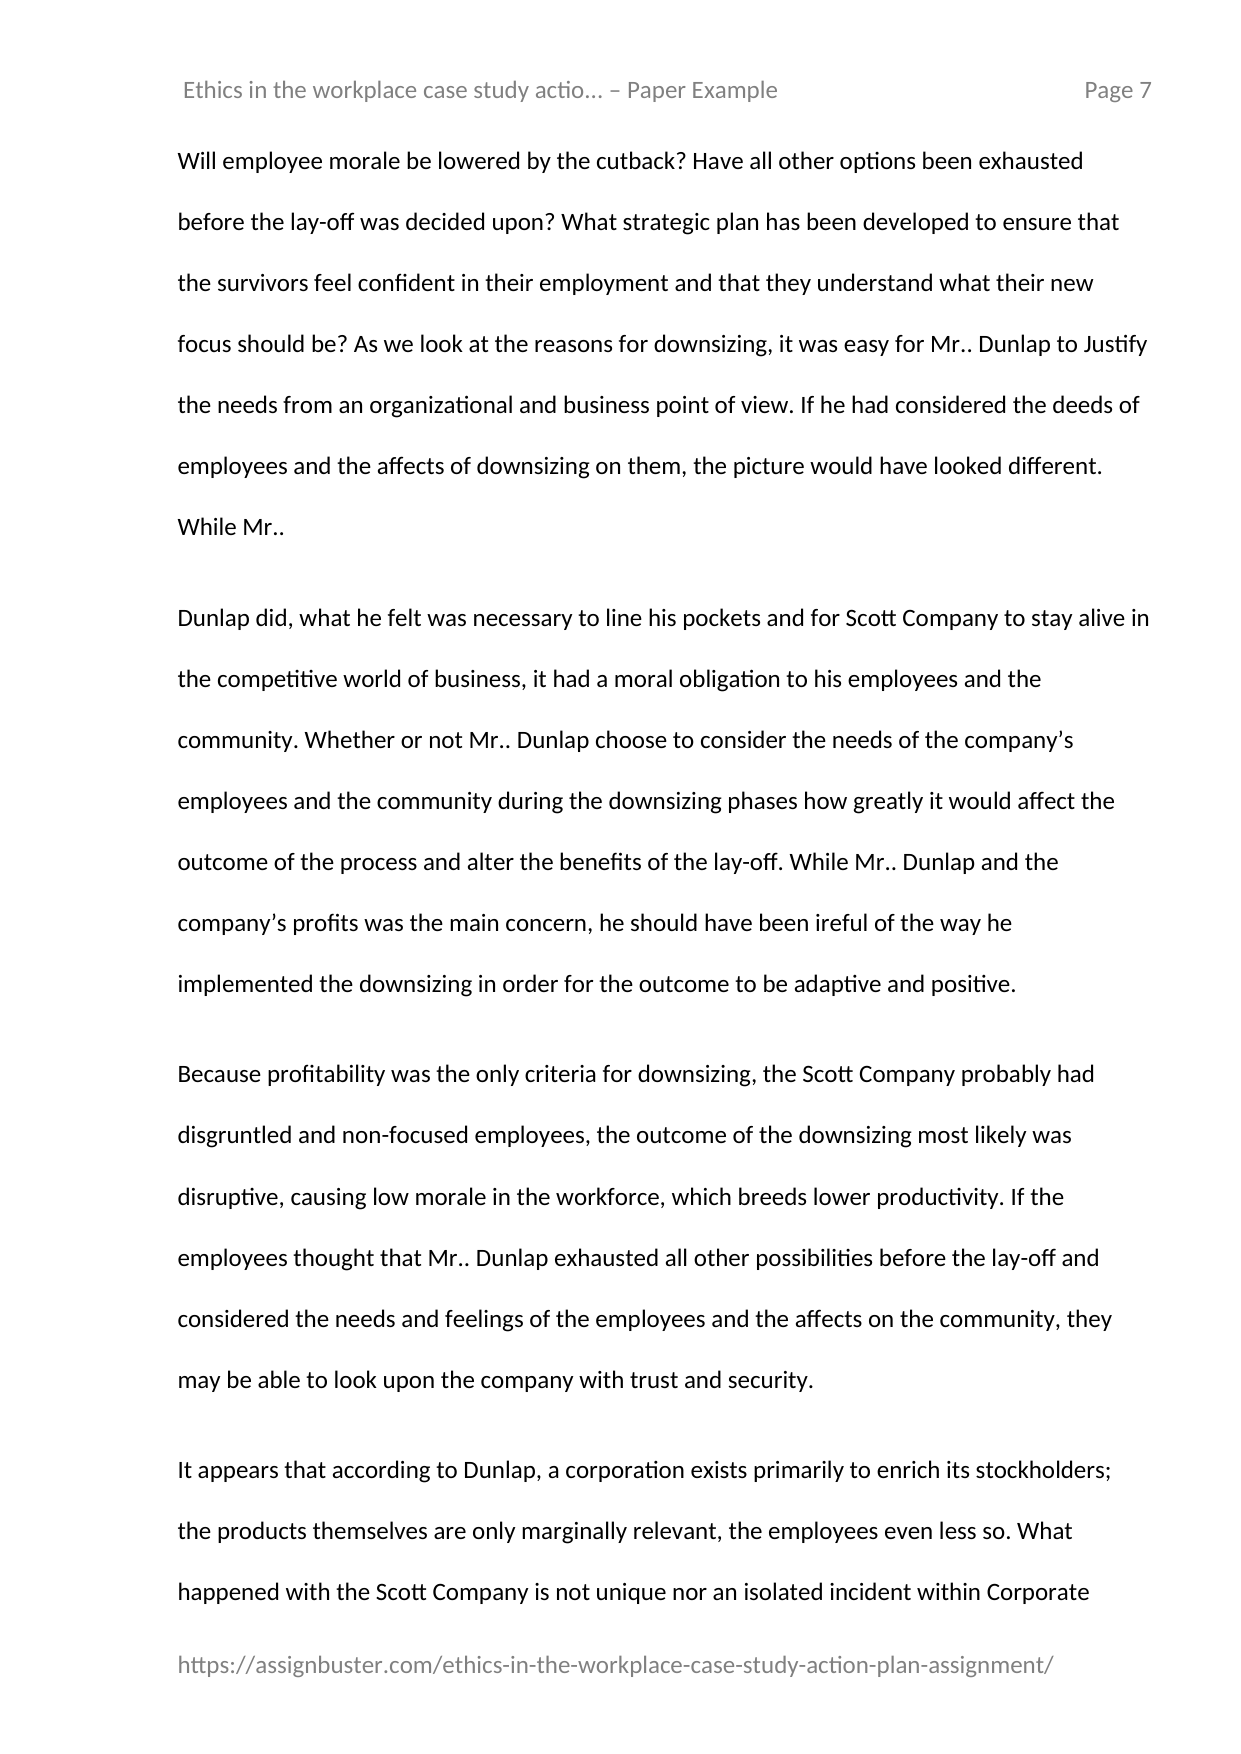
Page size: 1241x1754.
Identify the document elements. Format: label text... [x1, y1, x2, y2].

text Will employee morale be lowered by the cutback? Have all other options been exhausted before the lay-off was decided upon? What strategic plan has been developed to ensure that the survivors feel confident in their employment and that they understand what their new focus should be? As we look at the reasons for downsizing, it was easy for Mr.. Dunlap to Justify the needs from an organizational and business point of view. If he had considered the deeds of employees and the affects of downsizing on them, the picture would have looked different. While Mr.. [177, 145, 1152, 542]
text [177, 1454, 1152, 1607]
text Because profitability was the only criteria for downsizing, the Scott Company probably had disgruntled and non-focused employees, the outcome of the downsizing most likely was disruptive, causing low morale in the workforce, which breeds lower productivity. If the employees thought that Mr.. Dunlap exhausted all other possibilities before the lay-off and considered the needs and feelings of the employees and the affects on the community, they may be able to look upon the company with trust and security. [177, 1058, 1152, 1394]
text Dunlap did, what he felt was necessary to line his pockets and for Scott Company to stay alive in the competitive world of business, it had a moral obligation to his employees and the community. Whether or not Mr.. Dunlap choose to consider the needs of the company’s employees and the community during the downsizing phases how greatly it would affect the outcome of the process and alter the benefits of the lay-off. While Mr.. Dunlap and the company’s profits was the main concern, he should have been ireful of the way he implemented the downsizing in order for the outcome to be adaptive and positive. [177, 602, 1152, 998]
